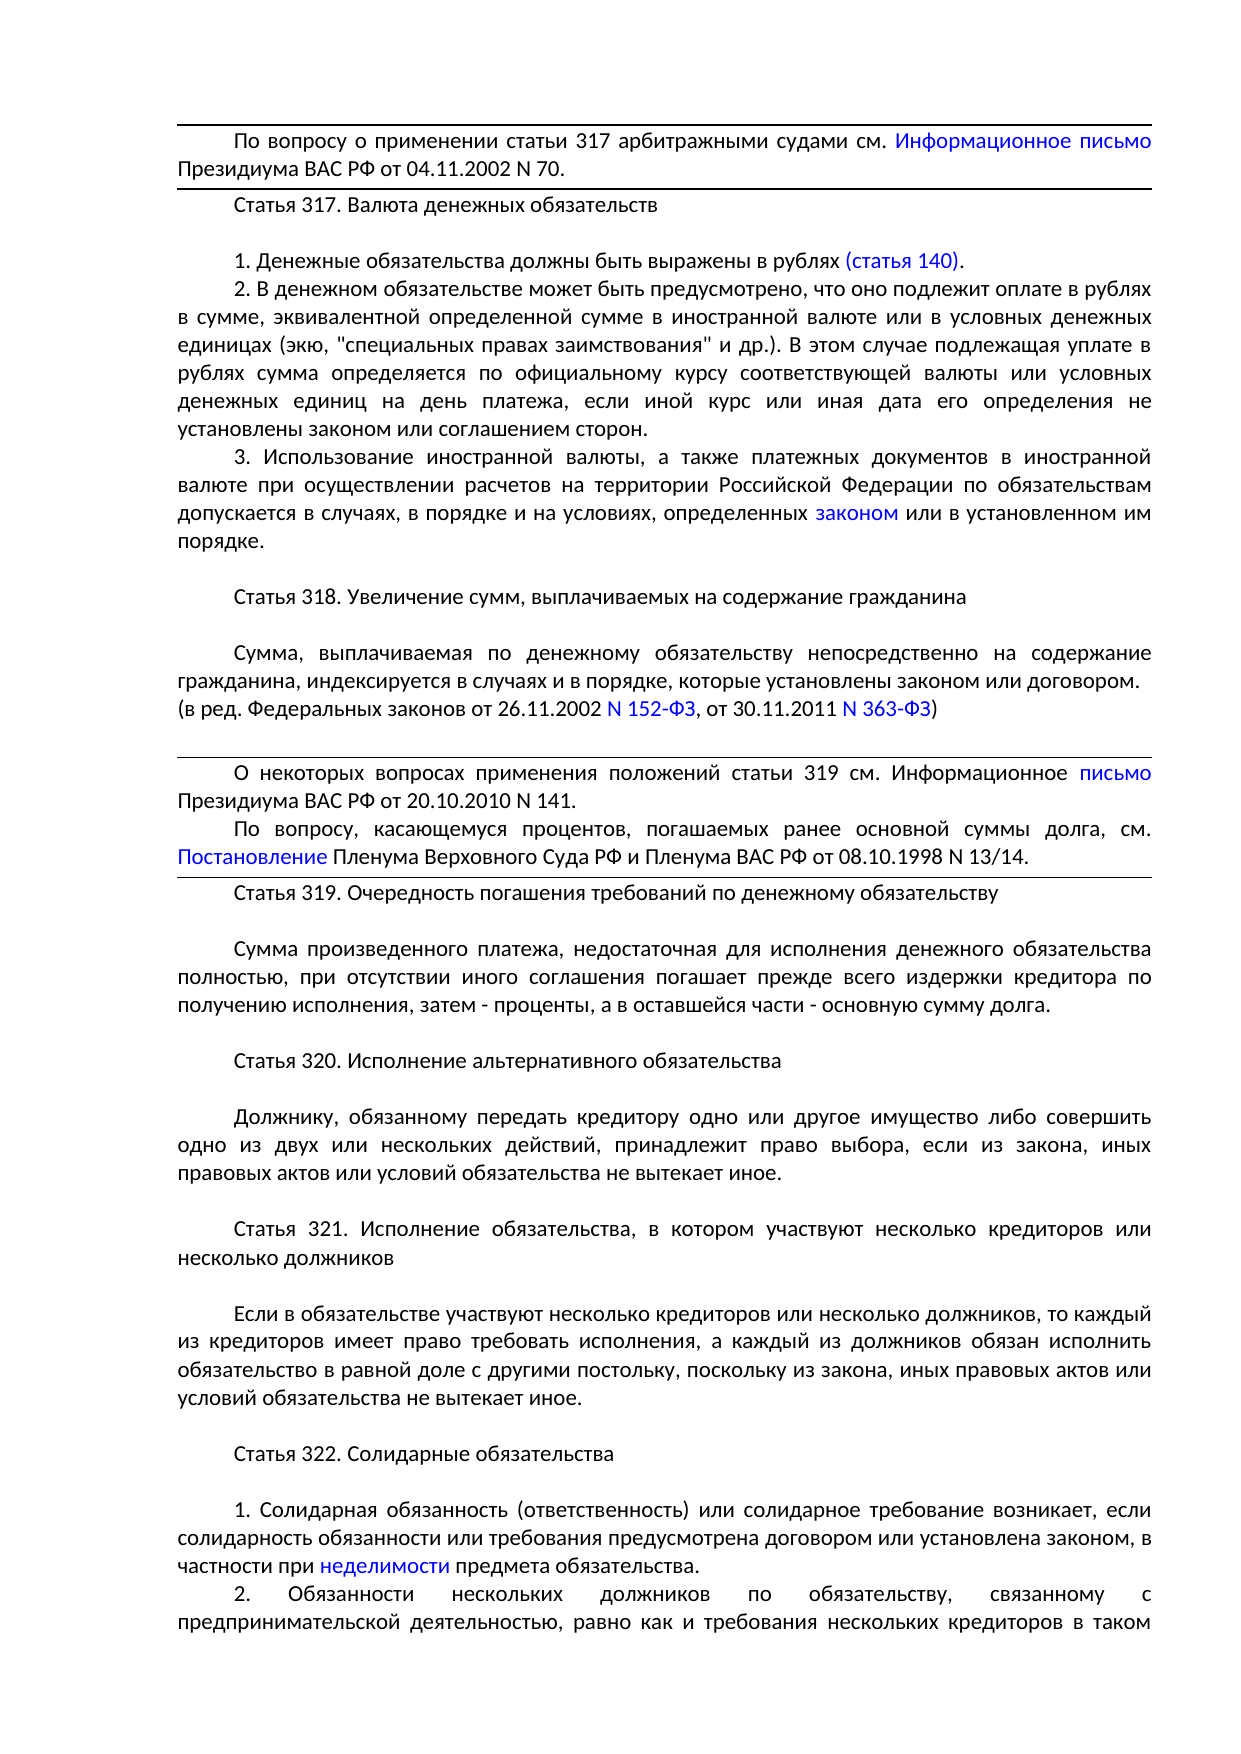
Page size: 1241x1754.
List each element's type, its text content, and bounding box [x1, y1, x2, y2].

text (в ред. Федеральных законов от 26.11.2002 N 152-ФЗ, от 30.11.2011 N 363-ФЗ) [177, 694, 1152, 722]
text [177, 1579, 1152, 1635]
text О некоторых вопросах применения положений статьи 319 см. Информационное письмо Президиума ВАС РФ от 20.10.2010 N 141. [177, 758, 1152, 814]
text 3. Использование иностранной валюты, а также платежных документов в иностранной валюте при осуществлении расчетов на территории Российской Федерации по обязательствам допускается в случаях, в порядке и на условиях, определенных законом или в установленном им порядке. [177, 442, 1152, 554]
text По вопросу, касающемуся процентов, погашаемых ранее основной суммы долга, см. Постановление Пленума Верховного Суда РФ и Пленума ВАС РФ от 08.10.1998 N 13/14. [177, 814, 1152, 870]
text 1. Денежные обязательства должны быть выражены в рублях (статья 140). [177, 246, 1152, 274]
text Если в обязательстве участвуют несколько кредиторов или несколько должников, то каждый из кредиторов имеет право требовать исполнения, а каждый из должников обязан исполнить обязательство в равной доле с другими постольку, поскольку из закона, иных правовых актов или условий обязательства не вытекает иное. [177, 1299, 1152, 1411]
text Статья 317. Валюта денежных обязательств [177, 190, 1152, 218]
text 1. Солидарная обязанность (ответственность) или солидарное требование возникает, если солидарность обязанности или требования предусмотрена договором или установлена законом, в частности при неделимости предмета обязательства. [177, 1495, 1152, 1579]
text Сумма, выплачиваемая по денежному обязательству непосредственно на содержание гражданина, индексируется в случаях и в порядке, которые установлены законом или договором. [177, 638, 1152, 694]
text Статья 322. Солидарные обязательства [177, 1439, 1152, 1467]
text Статья 318. Увеличение сумм, выплачиваемых на содержание гражданина [177, 582, 1152, 610]
text Статья 319. Очередность погашения требований по денежному обязательству [177, 878, 1152, 906]
text 2. В денежном обязательстве может быть предусмотрено, что оно подлежит оплате в рублях в сумме, эквивалентной определенной сумме в иностранной валюте или в условных денежных единицах (экю, "специальных правах заимствования" и др.). В этом случае подлежащая уплате в рублях сумма определяется по официальному курсу соответствующей валюты или условных денежных единиц на день платежа, если иной курс или иная дата его определения не установлены законом или соглашением сторон. [177, 274, 1152, 442]
text Сумма произведенного платежа, недостаточная для исполнения денежного обязательства полностью, при отсутствии иного соглашения погашает прежде всего издержки кредитора по получению исполнения, затем - проценты, а в оставшейся части - основную сумму долга. [177, 934, 1152, 1018]
text По вопросу о применении статьи 317 арбитражными судами см. Информационное письмо Президиума ВАС РФ от 04.11.2002 N 70. [177, 126, 1152, 182]
text Статья 321. Исполнение обязательства, в котором участвуют несколько кредиторов или несколько должников [177, 1214, 1152, 1271]
text Должнику, обязанному передать кредитору одно или другое имущество либо совершить одно из двух или нескольких действий, принадлежит право выбора, если из закона, иных правовых актов или условий обязательства не вытекает иное. [177, 1102, 1152, 1187]
text Статья 320. Исполнение альтернативного обязательства [177, 1046, 1152, 1074]
